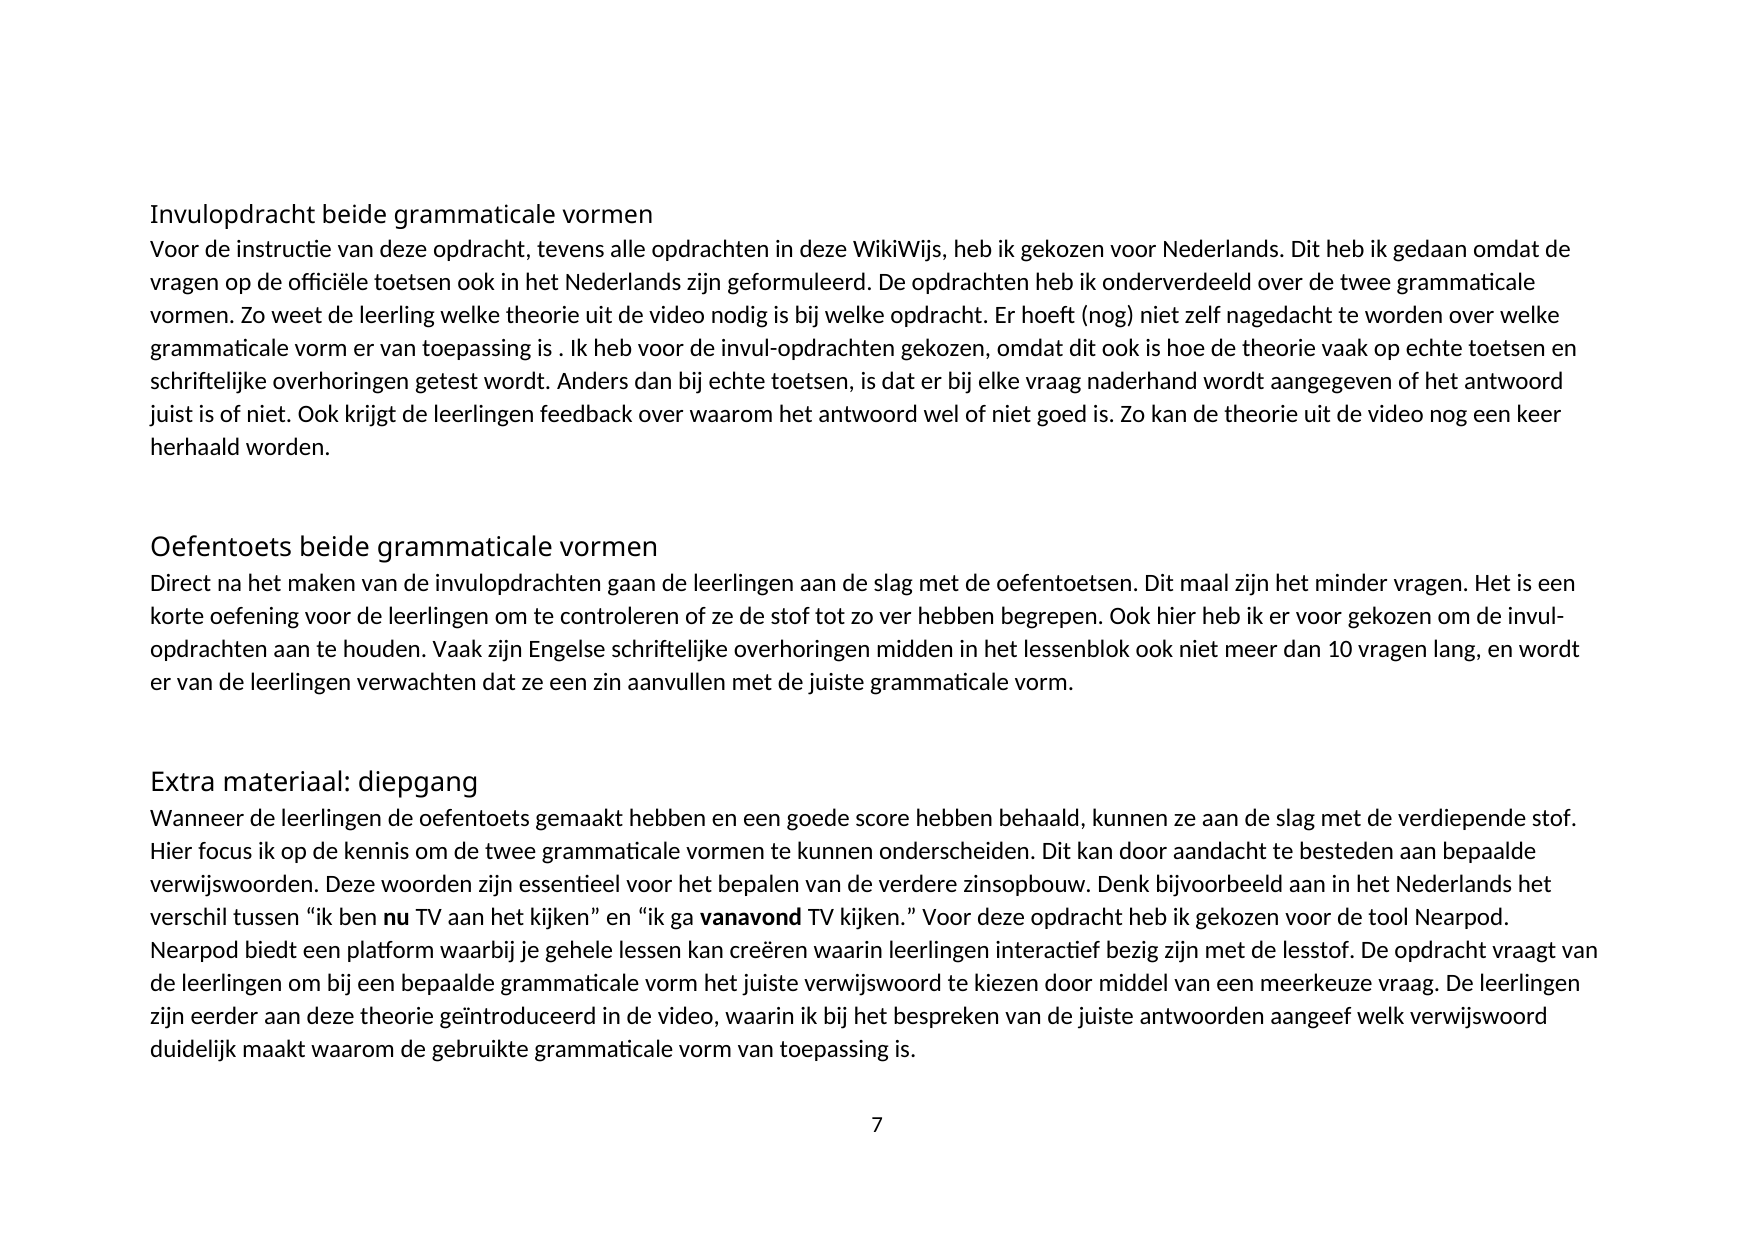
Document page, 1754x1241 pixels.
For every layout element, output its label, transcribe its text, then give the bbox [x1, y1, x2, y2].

text Wanneer de leerlingen de oefentoets gemaakt hebben en een goede score hebben behaald, kunnen ze aan de slag met de verdiepende stof. Hier focus ik op de kennis om de twee grammaticale vormen te kunnen onderscheiden. Dit kan door aandacht te besteden aan bepaalde verwijswoorden. Deze woorden zijn essentieel voor het bepalen van de verdere zinsopbouw. Denk bijvoorbeeld aan in het Nederlands het verschil tussen “ik ben nu TV aan het kijken” en “ik ga vanavond TV kijken.” Voor deze opdracht heb ik gekozen voor de tool Nearpod. Nearpod biedt een platform waarbij je gehele lessen kan creëren waarin leerlingen interactief bezig zijn met de lesstof. De opdracht vraagt van de leerlingen om bij een bepaalde grammaticale vorm het juiste verwijswoord te kiezen door middel van een meerkeuze vraag. De leerlingen zijn eerder aan deze theorie geïntroduceerd in de video, waarin ik bij het bespreken van de juiste antwoorden aangeef welk verwijswoord duidelijk maakt waarom de gebruikte grammaticale vorm van toepassing is. [150, 802, 1604, 1063]
text Direct na het maken van de invulopdrachten gaan de leerlingen aan de slag met de oefentoetsen. Dit maal zijn het minder vragen. Het is een korte oefening voor de leerlingen om te controleren of ze de stof tot zo ver hebben begrepen. Ook hier heb ik er voor gekozen om de invul-opdrachten aan te houden. Vaak zijn Engelse schriftelijke overhoringen midden in het lessenblok ook niet meer dan 10 vragen lang, en wordt er van de leerlingen verwachten dat ze een zin aanvullen met de juiste grammaticale vorm. [150, 567, 1604, 697]
subtitle Oefentoets beide grammaticale vormen [150, 528, 1604, 564]
text Voor de instructie van deze opdracht, tevens alle opdrachten in deze WikiWijs, heb ik gekozen voor Nederlands. Dit heb ik gedaan omdat de vragen op de officiële toetsen ook in het Nederlands zijn geformuleerd. De opdrachten heb ik onderverdeeld over de twee grammaticale vormen. Zo weet de leerling welke theorie uit de video nodig is bij welke opdracht. Er hoeft (nog) niet zelf nagedacht te worden over welke grammaticale vorm er van toepassing is . Ik heb voor de invul-opdrachten gekozen, omdat dit ook is hoe de theorie vaak op echte toetsen en schriftelijke overhoringen getest wordt. Anders dan bij echte toetsen, is dat er bij elke vraag naderhand wordt aangegeven of het antwoord juist is of niet. Ook krijgt de leerlingen feedback over waarom het antwoord wel of niet goed is. Zo kan de theorie uit de video nog een keer herhaald worden. [150, 234, 1604, 462]
subtitle Invulopdracht beide grammaticale vormen [150, 197, 1604, 231]
subtitle Extra materiaal: diepgang [150, 763, 1604, 799]
